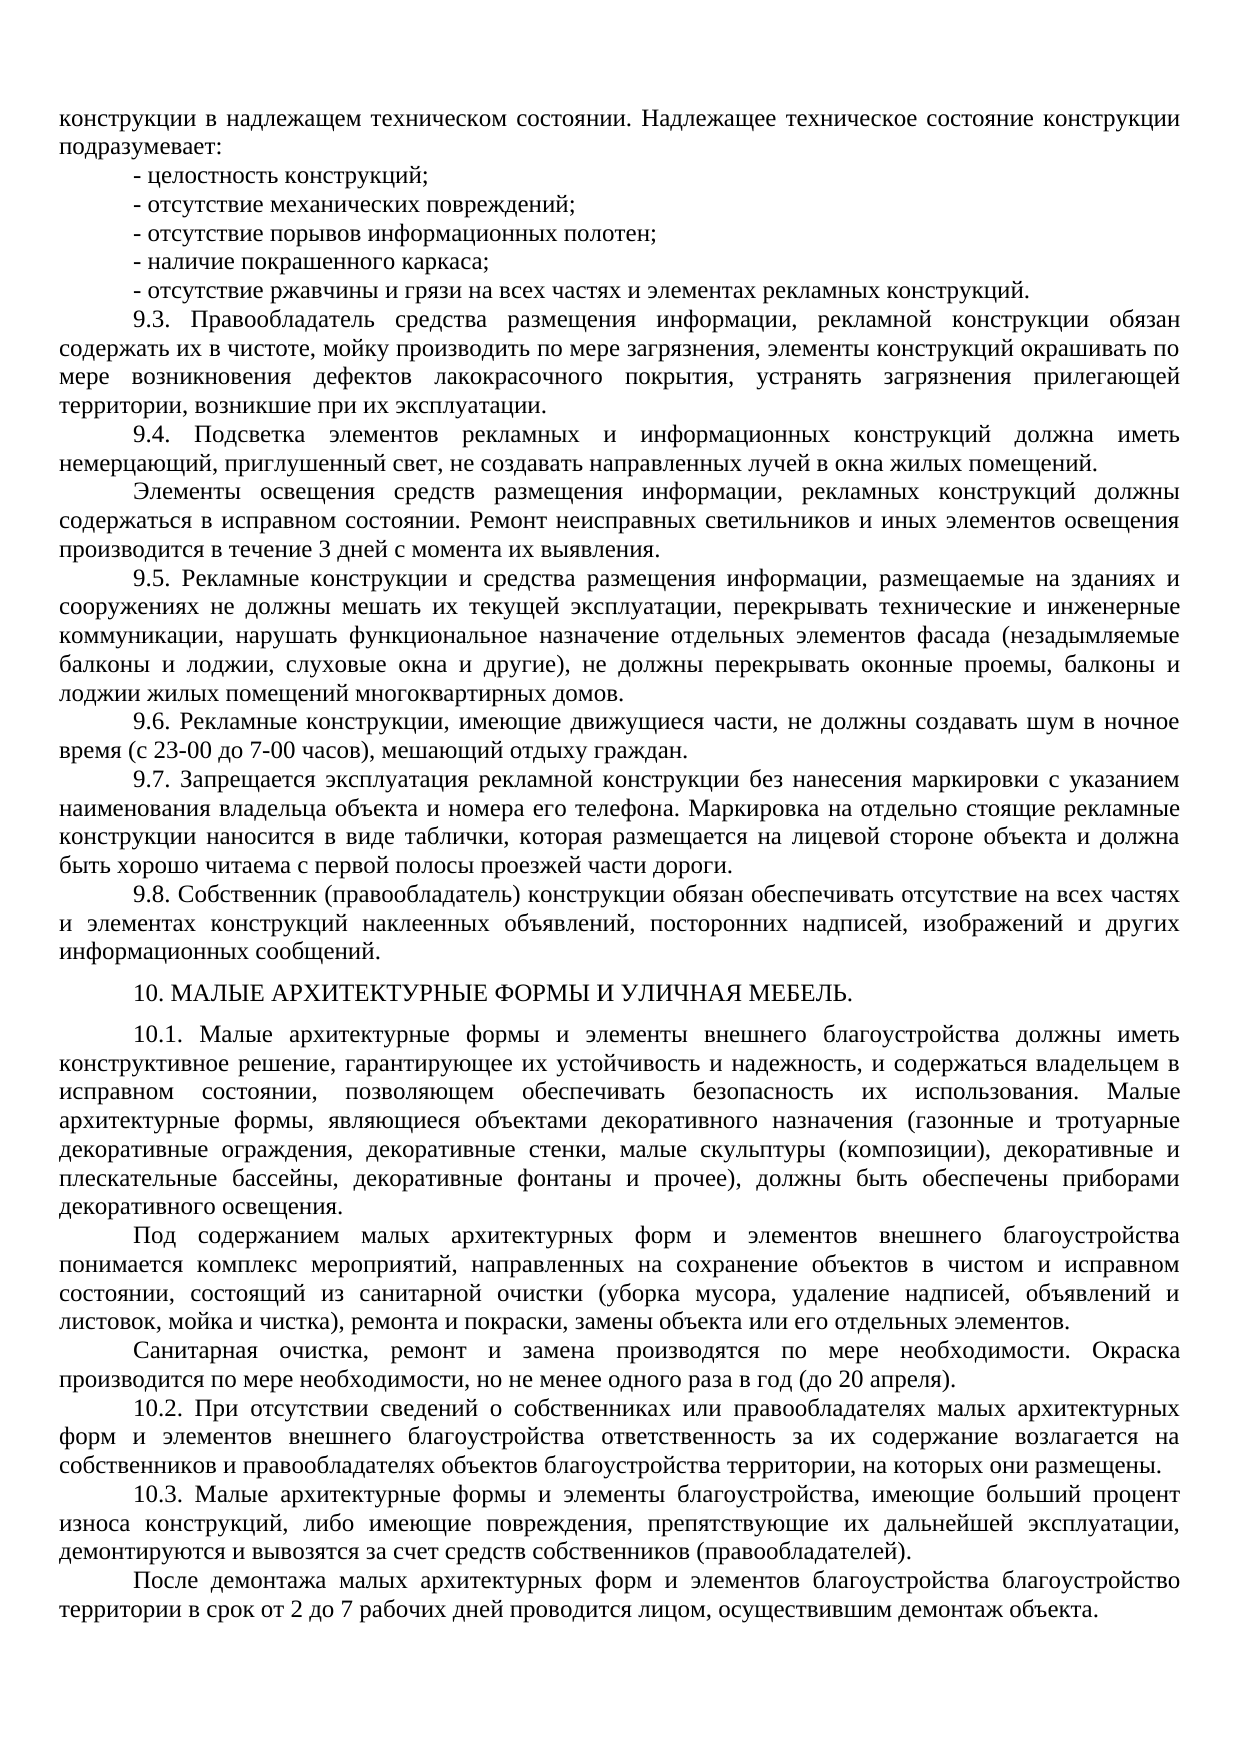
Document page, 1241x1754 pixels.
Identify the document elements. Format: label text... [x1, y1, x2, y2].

text - целостность конструкций; [59, 160, 1181, 189]
text - наличие покрашенного каркаса; [59, 246, 1181, 275]
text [59, 103, 1181, 160]
text Элементы освещения средств размещения информации, рекламных конструкций должны содержаться в исправном состоянии. Ремонт неисправных светильников и иных элементов освещения производится в течение 3 дней с момента их выявления. [59, 476, 1181, 563]
text 9.8. Собственник (правообладатель) конструкции обязан обеспечивать отсутствие на всех частях и элементах конструкций наклеенных объявлений, посторонних надписей, изображений и других информационных сообщений. [59, 879, 1181, 965]
text 9.4. Подсветка элементов рекламных и информационных конструкций должна иметь немерцающий, приглушенный свет, не создавать направленных лучей в окна жилых помещений. [59, 419, 1181, 476]
text 10. МАЛЫЕ АРХИТЕКТУРНЫЕ ФОРМЫ И УЛИЧНАЯ МЕБЕЛЬ. [59, 978, 1181, 1006]
text 10.1. Малые архитектурные формы и элементы внешнего благоустройства должны иметь конструктивное решение, гарантирующее их устойчивость и надежность, и содержаться владельцем в исправном состоянии, позволяющем обеспечивать безопасность их использования. Малые архитектурные формы, являющиеся объектами декоративного назначения (газонные и тротуарные декоративные ограждения, декоративные стенки, малые скульптуры (композиции), декоративные и плескательные бассейны, декоративные фонтаны и прочее), должны быть обеспечены приборами декоративного освещения. [59, 1019, 1181, 1220]
text 9.6. Рекламные конструкции, имеющие движущиеся части, не должны создавать шум в ночное время (с 23-00 до 7-00 часов), мешающий отдыху граждан. [59, 706, 1181, 764]
text 9.5. Рекламные конструкции и средства размещения информации, размещаемые на зданиях и сооружениях не должны мешать их текущей эксплуатации, перекрывать технические и инженерные коммуникации, нарушать функциональное назначение отдельных элементов фасада (незадымляемые балконы и лоджии, слуховые окна и другие), не должны перекрывать оконные проемы, балконы и лоджии жилых помещений многоквартирных домов. [59, 563, 1181, 706]
text После демонтажа малых архитектурных форм и элементов благоустройства благоустройство территории в срок от 2 до 7 рабочих дней проводится лицом, осуществившим демонтаж объекта. [59, 1565, 1181, 1623]
text 10.2. При отсутствии сведений о собственниках или правообладателях малых архитектурных форм и элементов внешнего благоустройства ответственность за их содержание возлагается на собственников и правообладателях объектов благоустройства территории, на которых они размещены. [59, 1393, 1181, 1479]
text 9.3. Правообладатель средства размещения информации, рекламной конструкции обязан содержать их в чистоте, мойку производить по мере загрязнения, элементы конструкций окрашивать по мере возникновения дефектов лакокрасочного покрытия, устранять загрязнения прилегающей территории, возникшие при их эксплуатации. [59, 304, 1181, 419]
text - отсутствие механических повреждений; [59, 189, 1181, 218]
text - отсутствие порывов информационных полотен; [59, 218, 1181, 246]
text 9.7. Запрещается эксплуатация рекламной конструкции без нанесения маркировки с указанием наименования владельца объекта и номера его телефона. Маркировка на отдельно стоящие рекламные конструкции наносится в виде таблички, которая размещается на лицевой стороне объекта и должна быть хорошо читаема с первой полосы проезжей части дороги. [59, 764, 1181, 879]
text Под содержанием малых архитектурных форм и элементов внешнего благоустройства понимается комплекс мероприятий, направленных на сохранение объектов в чистом и исправном состоянии, состоящий из санитарной очистки (уборка мусора, удаление надписей, объявлений и листовок, мойка и чистка), ремонта и покраски, замены объекта или его отдельных элементов. [59, 1220, 1181, 1335]
text - отсутствие ржавчины и грязи на всех частях и элементах рекламных конструкций. [59, 275, 1181, 304]
text Санитарная очистка, ремонт и замена производятся по мере необходимости. Окраска производится по мере необходимости, но не менее одного раза в год (до 20 апреля). [59, 1335, 1181, 1393]
text 10.3. Малые архитектурные формы и элементы благоустройства, имеющие больший процент износа конструкций, либо имеющие повреждения, препятствующие их дальнейшей эксплуатации, демонтируются и вывозятся за счет средств собственников (правообладателей). [59, 1479, 1181, 1565]
